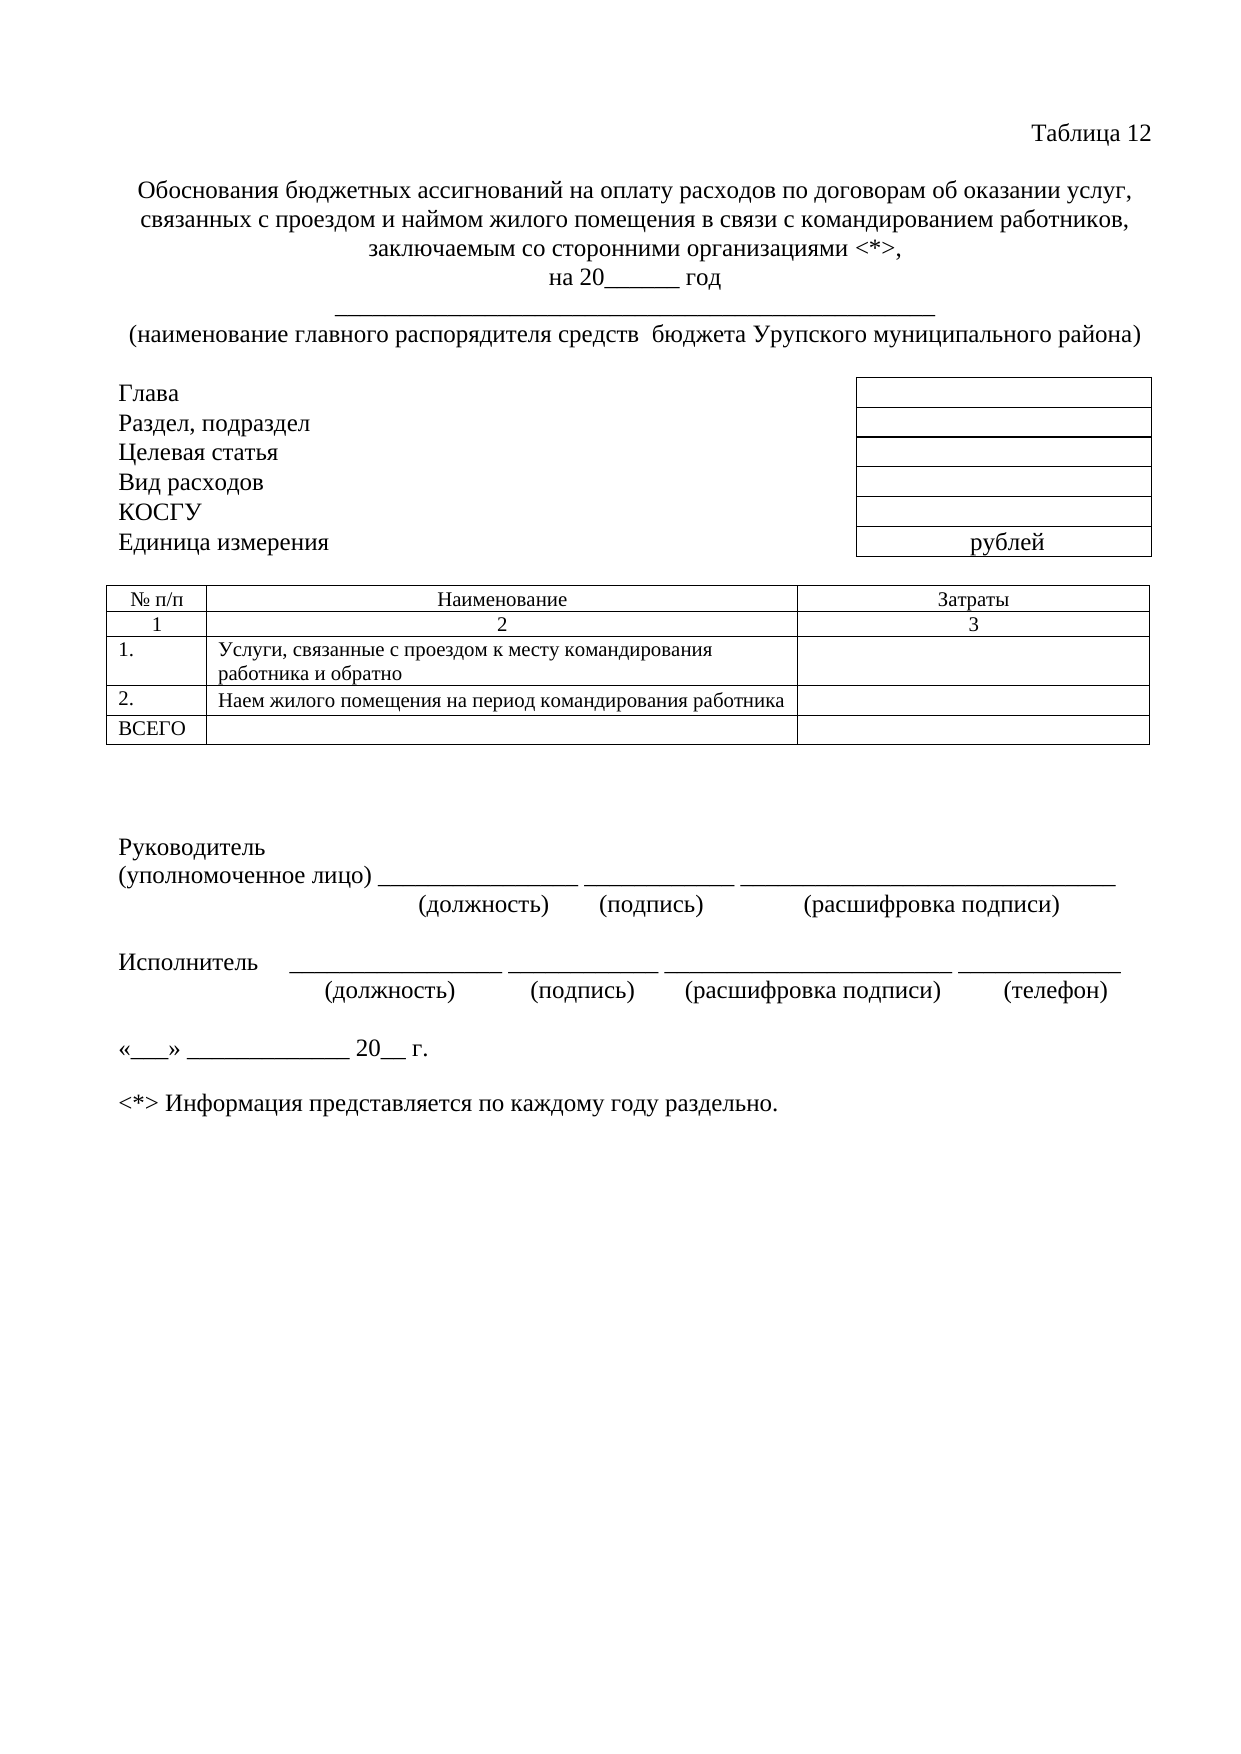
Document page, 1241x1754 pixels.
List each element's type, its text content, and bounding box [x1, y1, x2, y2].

text «___» _____________ 20__ г. [118, 1033, 1152, 1062]
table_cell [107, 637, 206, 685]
text на 20______ год [118, 262, 1152, 291]
text Обоснования бюджетных ассигнований на оплату расходов по договорам об оказании услуг, связанных с проездом и наймом жилого помещения в связи с командированием работников, заключаемым со сторонними организациями <*>, [118, 176, 1152, 262]
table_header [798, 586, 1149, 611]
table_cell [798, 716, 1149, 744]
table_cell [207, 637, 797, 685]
text Исполнитель _________________ ____________ _______________________ _____________ [118, 947, 1152, 975]
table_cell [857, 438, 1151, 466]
text (уполномоченное лицо) ________________ ____________ ______________________________ [118, 860, 1152, 889]
text (наименование главного распорядителя средств бюджета Урупского муниципального района) [118, 319, 1152, 348]
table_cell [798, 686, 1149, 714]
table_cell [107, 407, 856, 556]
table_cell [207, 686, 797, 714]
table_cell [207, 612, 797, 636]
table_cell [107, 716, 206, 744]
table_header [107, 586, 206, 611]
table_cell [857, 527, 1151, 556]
text Таблица 12 [118, 118, 1152, 147]
text ________________________________________________ [118, 291, 1152, 319]
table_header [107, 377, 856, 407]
text Руководитель [118, 832, 1152, 860]
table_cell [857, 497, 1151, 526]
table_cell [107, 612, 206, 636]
text (должность) (подпись) (расшифровка подписи) [118, 889, 1152, 918]
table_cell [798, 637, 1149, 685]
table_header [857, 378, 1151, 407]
text (должность) (подпись) (расшифровка подписи) (телефон) [118, 975, 1152, 1004]
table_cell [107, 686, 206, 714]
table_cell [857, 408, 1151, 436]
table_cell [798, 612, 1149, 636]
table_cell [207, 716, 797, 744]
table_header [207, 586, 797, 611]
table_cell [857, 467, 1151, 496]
text <*> Информация представляется по каждому году раздельно. [118, 1088, 1152, 1117]
